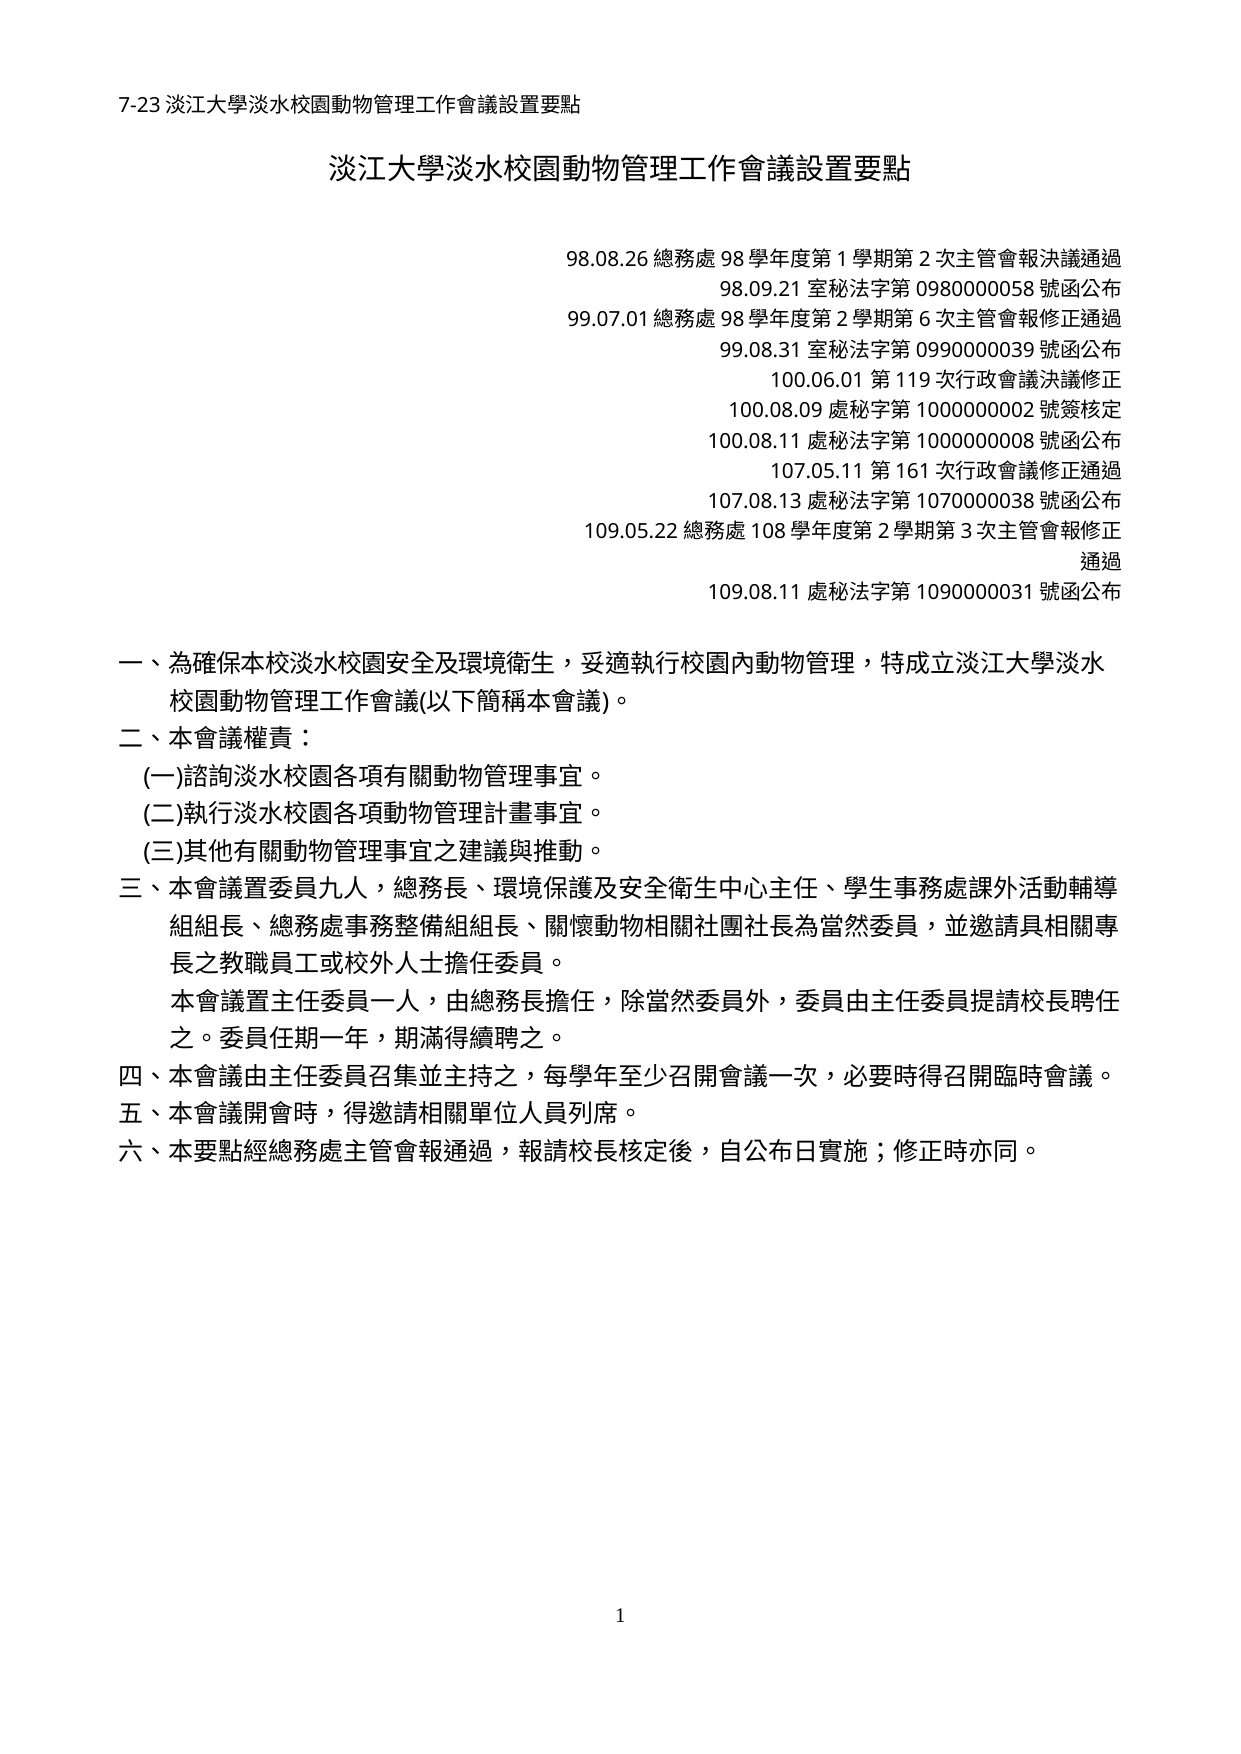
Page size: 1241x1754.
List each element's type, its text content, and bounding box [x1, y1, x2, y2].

text 98.09.21 室秘法字第0980000058號函公布 [118, 272, 1122, 303]
text 本會議置主任委員一人，由總務長擔任，除當然委員外，委員由主任委員提請校長聘任之。委員任期一年，期滿得續聘之。 [169, 981, 1122, 1056]
text 107.08.13 處秘法字第1070000038號函公布 [118, 484, 1122, 515]
text 100.08.11 處秘法字第1000000008號函公布 [118, 424, 1122, 454]
text (三)其他有關動物管理事宜之建議與推動。 [143, 831, 1122, 868]
text 109.08.11 處秘法字第1090000031號函公布 [118, 575, 1122, 606]
text 99.08.31 室秘法字第0990000039號函公布 [118, 333, 1122, 363]
text 一、為確保本校淡水校園安全及環境衛生，妥適執行校園內動物管理，特成立淡江大學淡水校園動物管理工作會議(以下簡稱本會議)。 [118, 643, 1122, 718]
text 98.08.26 總務處98學年度第1學期第2次主管會報決議通過 [105, 242, 1122, 272]
text 五、本會議開會時，得邀請相關單位人員列席。 [118, 1093, 1122, 1131]
text 100.08.09 處秘字第1000000002號簽核定 [118, 393, 1122, 424]
text 六、本要點經總務處主管會報通過，報請校長核定後，自公布日實施；修正時亦同。 [118, 1131, 1122, 1168]
text (一)諮詢淡水校園各項有關動物管理事宜。 [143, 756, 1122, 793]
text 99.07.01總務處98學年度第2學期第6次主管會報修正通過 [118, 303, 1122, 333]
text 109.05.22 總務處108學年度第2學期第3次主管會報修正通過 [118, 515, 1122, 575]
text 100.06.01 第119次行政會議決議修正 [118, 363, 1122, 393]
text (二)執行淡水校園各項動物管理計畫事宜。 [143, 793, 1122, 831]
text 淡江大學淡水校園動物管理工作會議設置要點 [118, 129, 1122, 204]
text 107.05.11 第161次行政會議修正通過 [118, 454, 1122, 484]
text 二、本會議權責： [118, 718, 1122, 756]
text 三、本會議置委員九人，總務長、環境保護及安全衛生中心主任、學生事務處課外活動輔導組組長、總務處事務整備組組長、關懷動物相關社團社長為當然委員，並邀請具相關專長之教職員工或校外人士擔任委員。 [118, 868, 1122, 981]
text 四、本會議由主任委員召集並主持之，每學年至少召開會議一次，必要時得召開臨時會議。 [118, 1056, 1122, 1093]
